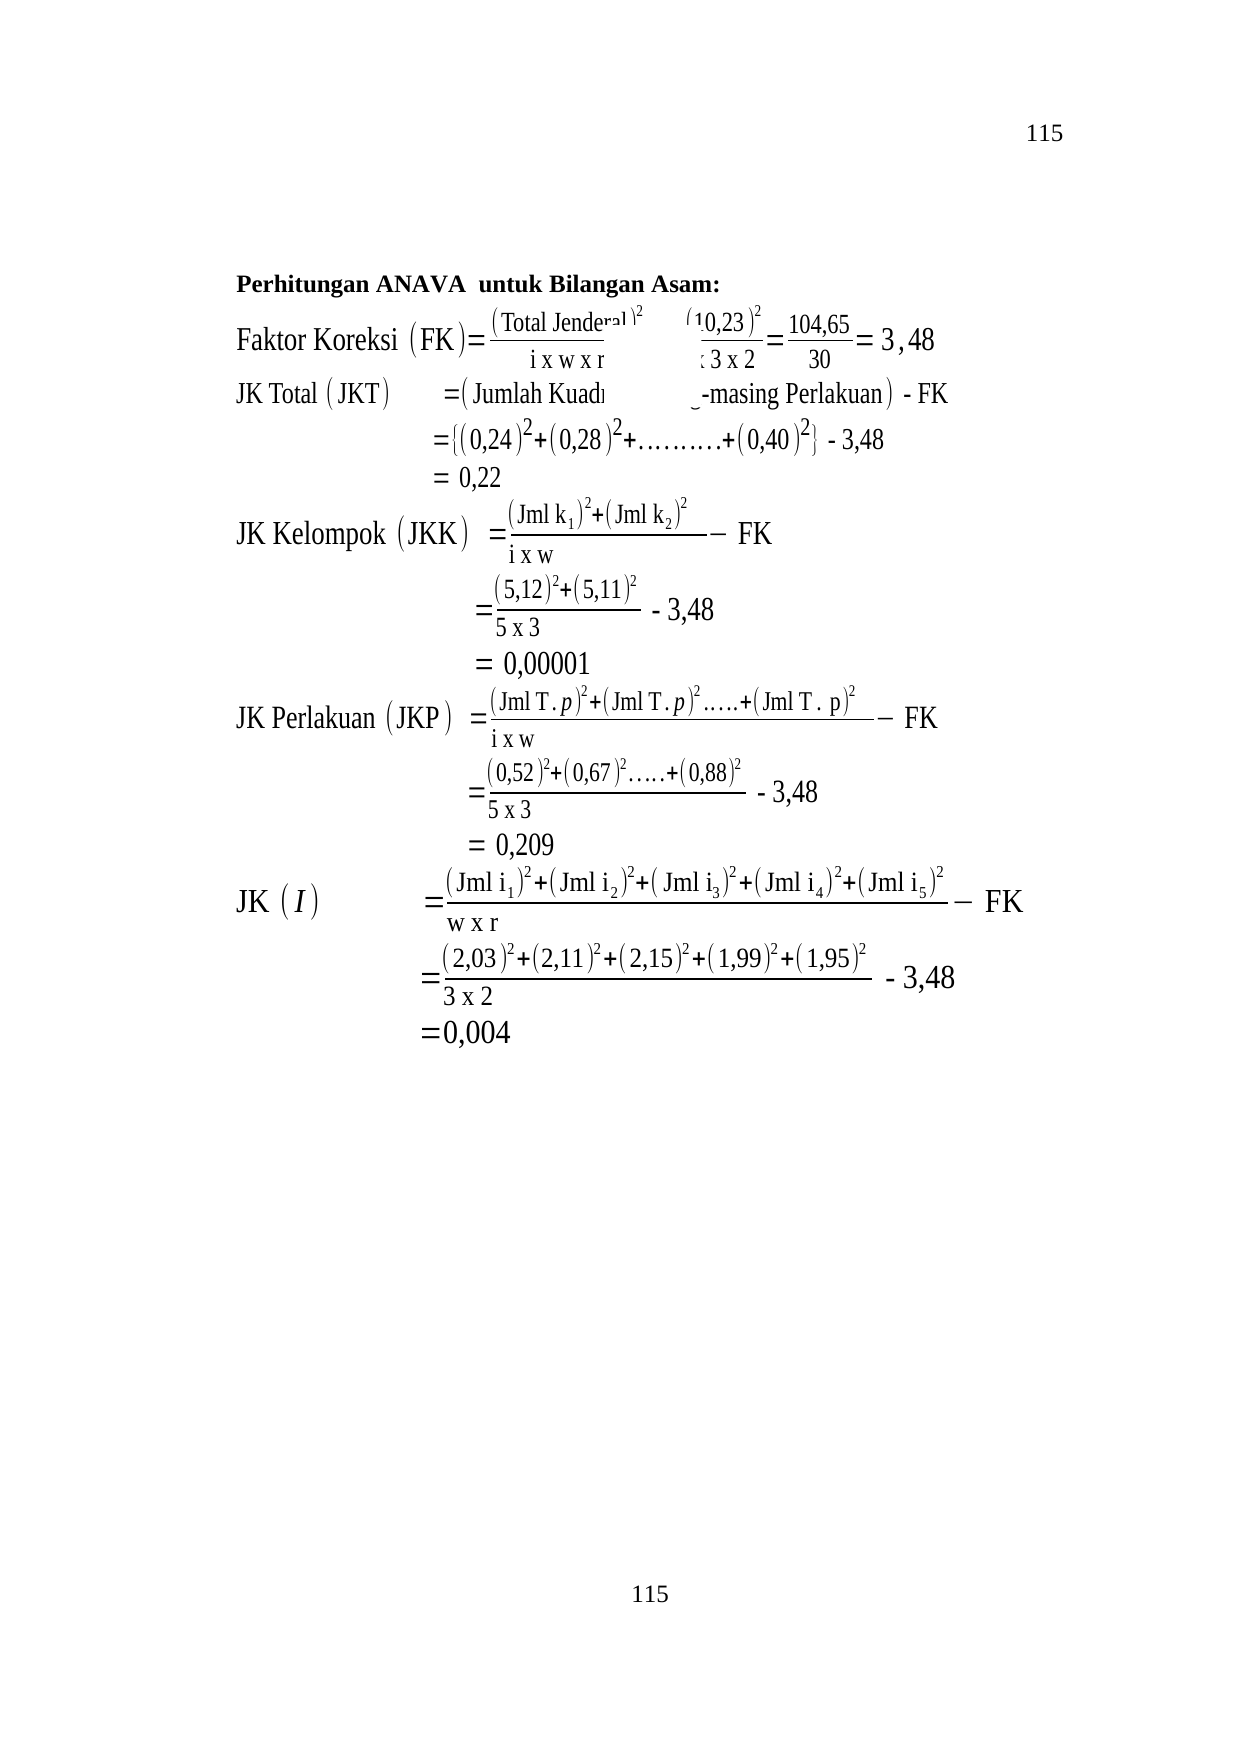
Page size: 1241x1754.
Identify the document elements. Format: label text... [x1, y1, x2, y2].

text Perhitungan ANAVA untuk Bilangan Asam: [236, 269, 1063, 298]
